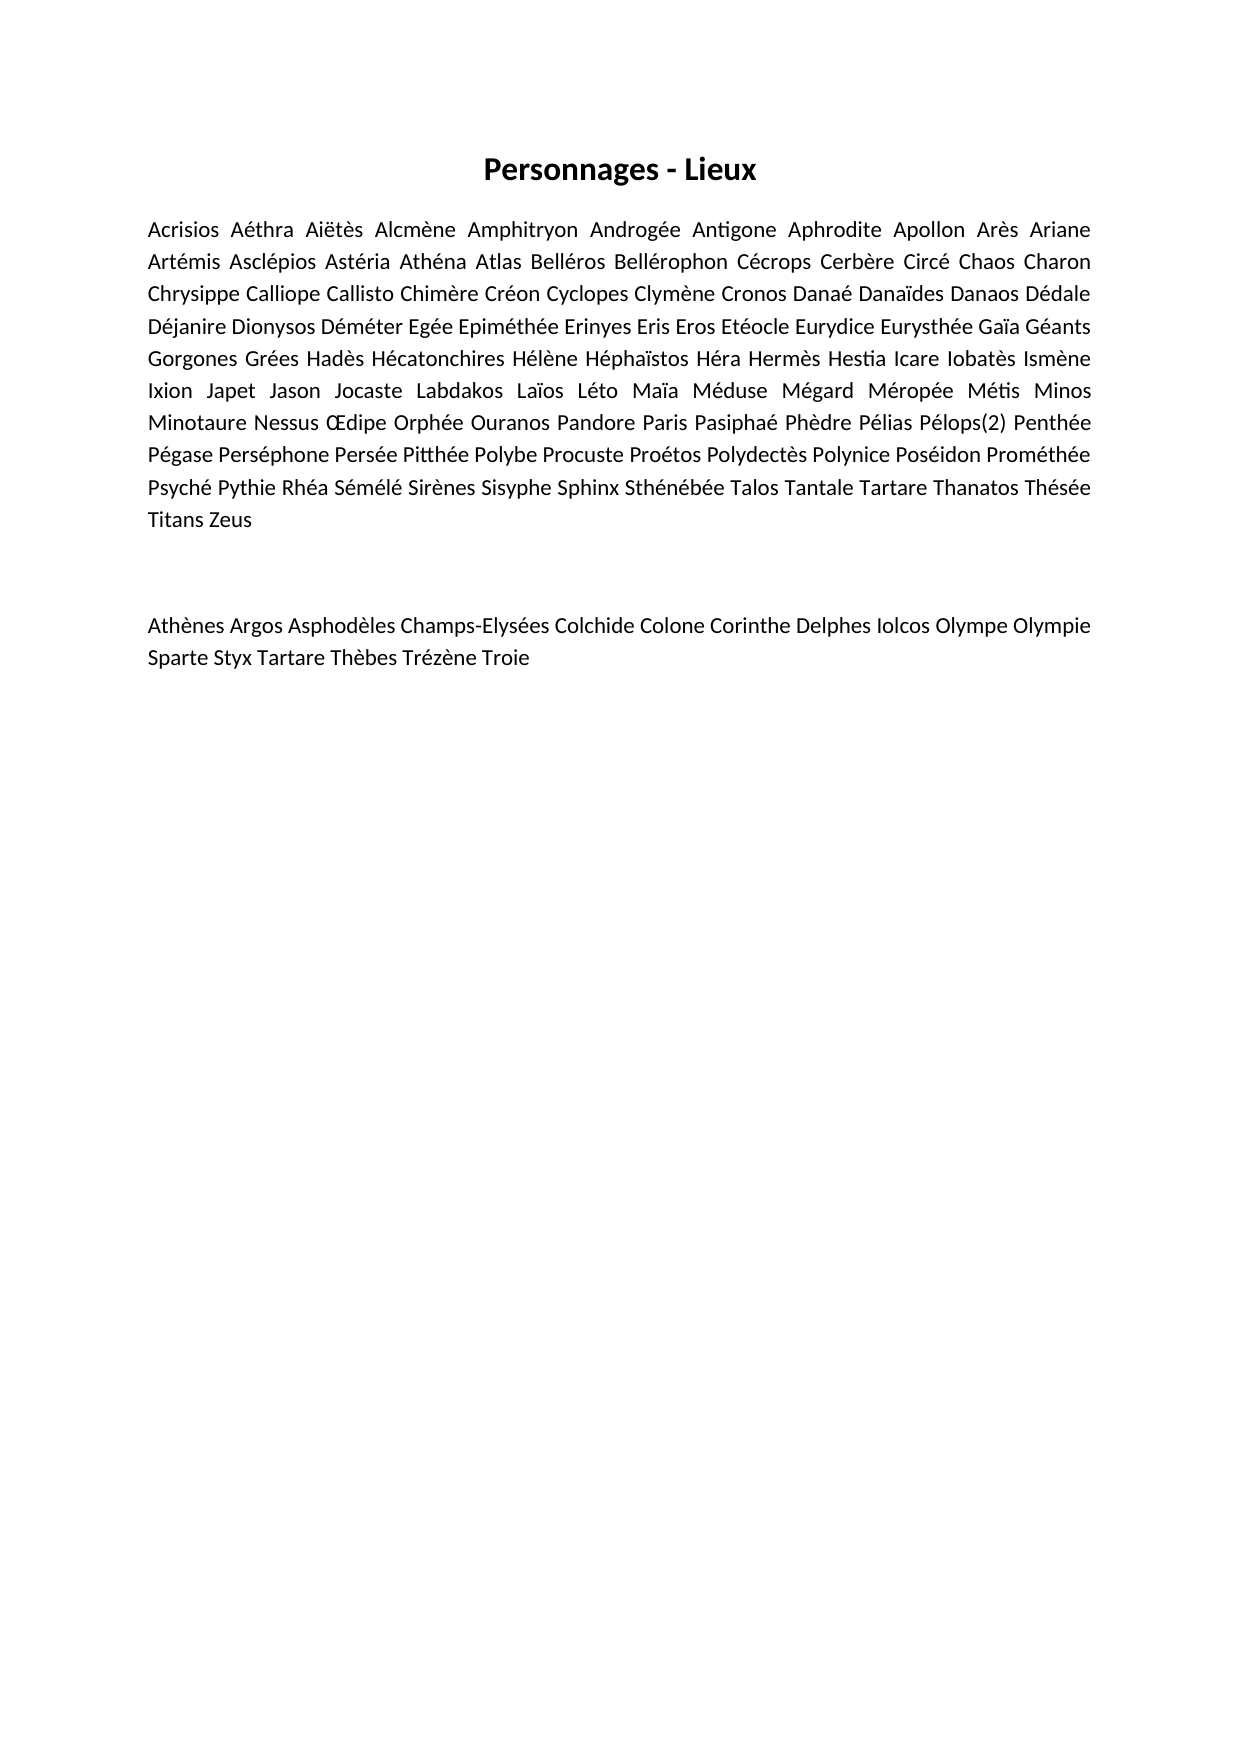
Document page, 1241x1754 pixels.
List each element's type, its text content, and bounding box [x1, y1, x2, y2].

text Athènes Argos Asphodèles Champs-Elysées Colchide Colone Corinthe Delphes Iolcos Olympe Olympie Sparte Styx Tartare Thèbes Trézène Troie [148, 611, 1093, 671]
text Acrisios Aéthra Aiëtès Alcmène Amphitryon Androgée Antigone Aphrodite Apollon Arès Ariane Artémis Asclépios Astéria Athéna Atlas Belléros Bellérophon Cécrops Cerbère Circé Chaos Charon Chrysippe Calliope Callisto Chimère Créon Cyclopes Clymène Cronos Danaé Danaïdes Danaos Dédale Déjanire Dionysos Déméter Egée Epiméthée Erinyes Eris Eros Etéocle Eurydice Eurysthée Gaïa Géants Gorgones Grées Hadès Hécatonchires Hélène Héphaïstos Héra Hermès Hestia Icare Iobatès Ismène Ixion Japet Jason Jocaste Labdakos Laïos Léto Maïa Méduse Mégard Méropée Métis Minos Minotaure Nessus Œdipe Orphée Ouranos Pandore Paris Pasiphaé Phèdre Pélias Pélops(2) Penthée Pégase Perséphone Persée Pitthée Polybe Procuste Proétos Polydectès Polynice Poséidon Prométhée Psyché Pythie Rhéa Sémélé Sirènes Sisyphe Sphinx Sthénébée Talos Tantale Tartare Thanatos Thésée Titans Zeus [148, 215, 1093, 533]
text Personnages - Lieux [148, 148, 1093, 188]
